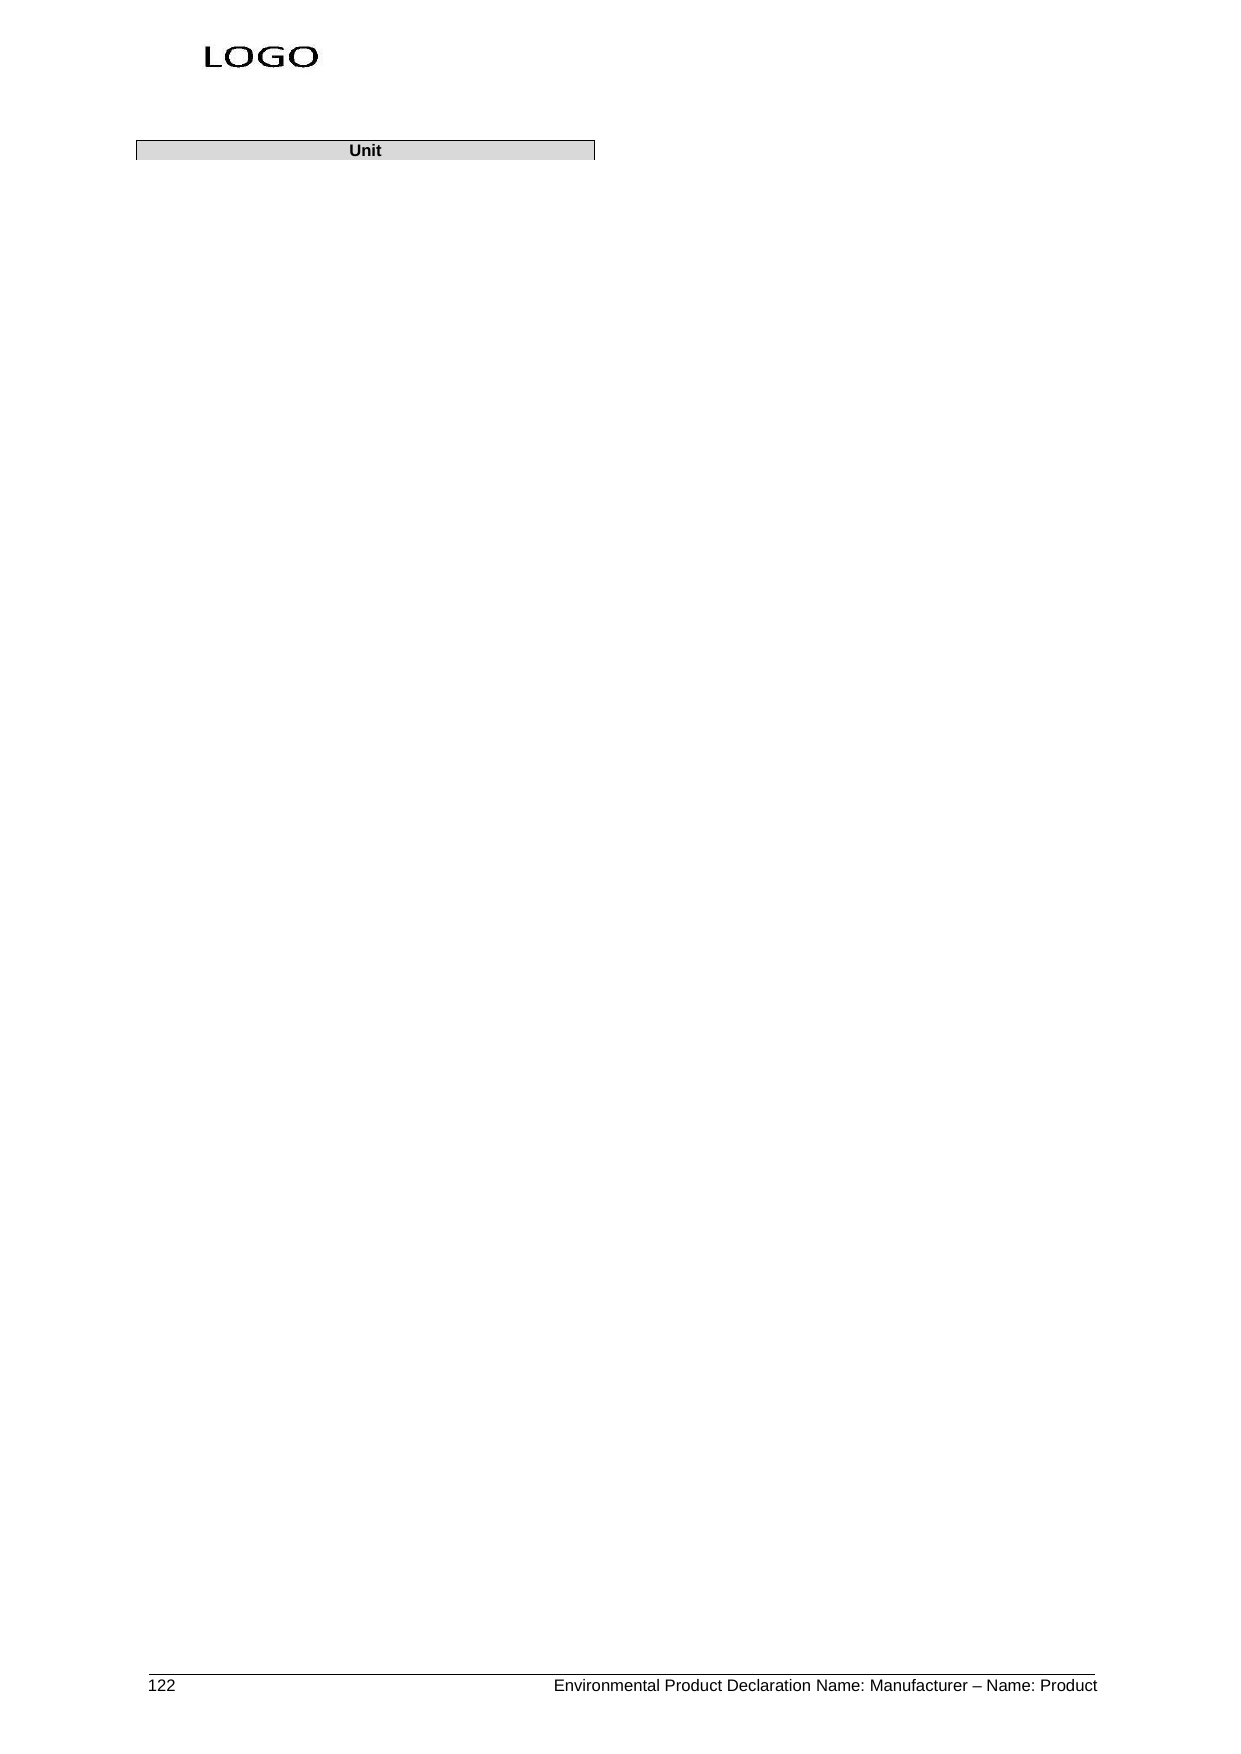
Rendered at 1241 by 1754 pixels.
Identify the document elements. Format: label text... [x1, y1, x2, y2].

table_header Unit [137, 141, 594, 160]
picture [148, 13, 623, 102]
